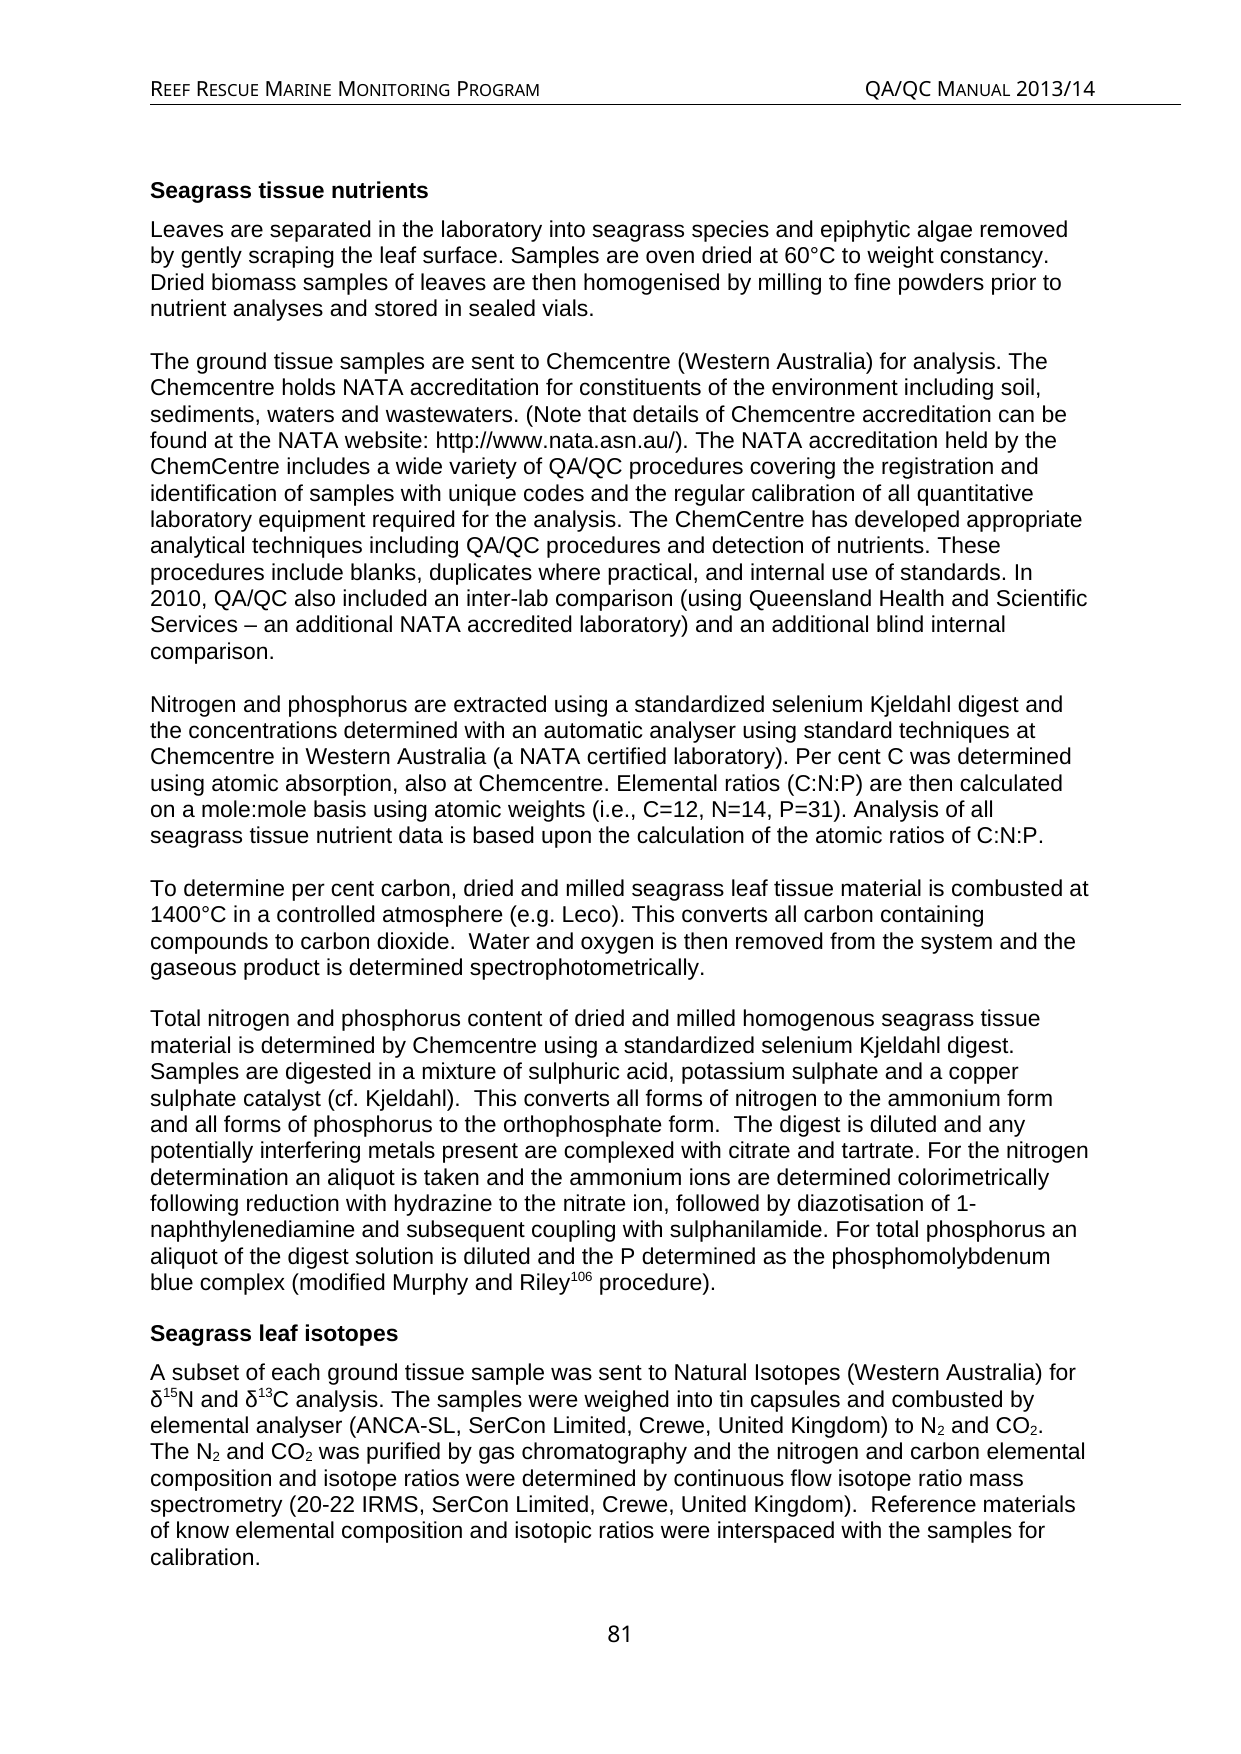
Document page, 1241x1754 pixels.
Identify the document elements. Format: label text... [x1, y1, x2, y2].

text To determine per cent carbon, dried and milled seagrass leaf tissue material is combusted at 1400°C in a controlled atmosphere (e.g. Leco). This converts all carbon containing compounds to carbon dioxide. Water and oxygen is then removed from the system and the gaseous product is determined spectrophotometrically. [150, 875, 1090, 980]
text Total nitrogen and phosphorus content of dried and milled homogenous seagrass tissue material is determined by Chemcentre using a standardized selenium Kjeldahl digest. Samples are digested in a mixture of sulphuric acid, potassium sulphate and a copper sulphate catalyst (cf. Kjeldahl). This converts all forms of nitrogen to the ammonium form and all forms of phosphorus to the orthophosphate form. The digest is diluted and any potentially interfering metals present are complexed with citrate and tartrate. For the nitrogen determination an aliquot is taken and the ammonium ions are determined colorimetrically following reduction with hydrazine to the nitrate ion, followed by diazotisation of 1-naphthylenediamine and subsequent coupling with sulphanilamide. For total phosphorus an aliquot of the digest solution is diluted and the P determined as the phosphomolybdenum blue complex (modified Murphy and Riley106 procedure). [150, 1005, 1090, 1295]
text Nitrogen and phosphorus are extracted using a standardized selenium Kjeldahl digest and the concentrations determined with an automatic analyser using standard techniques at Chemcentre in Western Australia (a NATA certified laboratory). Per cent C was determined using atomic absorption, also at Chemcentre. Elemental ratios (C:N:P) are then calculated on a mole:mole basis using atomic weights (i.e., C=12, N=14, P=31). Analysis of all seagrass tissue nutrient data is based upon the calculation of the atomic ratios of C:N:P. [150, 691, 1090, 849]
text Seagrass leaf isotopes [150, 1320, 1090, 1347]
text A subset of each ground tissue sample was sent to Natural Isotopes (Western Australia) for δ15N and δ13C analysis. The samples were weighed into tin capsules and combusted by elemental analyser (ANCA-SL, SerCon Limited, Crewe, United Kingdom) to N2 and CO2. The N2 and CO2 was purified by gas chromatography and the nitrogen and carbon elemental composition and isotope ratios were determined by continuous flow isotope ratio mass spectrometry (20-22 IRMS, SerCon Limited, Crewe, United Kingdom). Reference materials of know elemental composition and isotopic ratios were interspaced with the samples for calibration. [150, 1359, 1090, 1570]
text Seagrass tissue nutrients [150, 177, 1090, 204]
text Leaves are separated in the laboratory into seagrass species and epiphytic algae removed by gently scraping the leaf surface. Samples are oven dried at 60°C to weight constancy. Dried biomass samples of leaves are then homogenised by milling to fine powders prior to nutrient analyses and stored in sealed vials. [150, 216, 1090, 322]
text The ground tissue samples are sent to Chemcentre (Western Australia) for analysis. The Chemcentre holds NATA accreditation for constituents of the environment including soil, sediments, waters and wastewaters. (Note that details of Chemcentre accreditation can be found at the NATA website: http://www.nata.asn.au/). The NATA accreditation held by the ChemCentre includes a wide variety of QA/QC procedures covering the registration and identification of samples with unique codes and the regular calibration of all quantitative laboratory equipment required for the analysis. The ChemCentre has developed appropriate analytical techniques including QA/QC procedures and detection of nutrients. These procedures include blanks, duplicates where practical, and internal use of standards. In 2010, QA/QC also included an inter-lab comparison (using Queensland Health and Scientific Services – an additional NATA accredited laboratory) and an additional blind internal comparison. [150, 348, 1090, 664]
